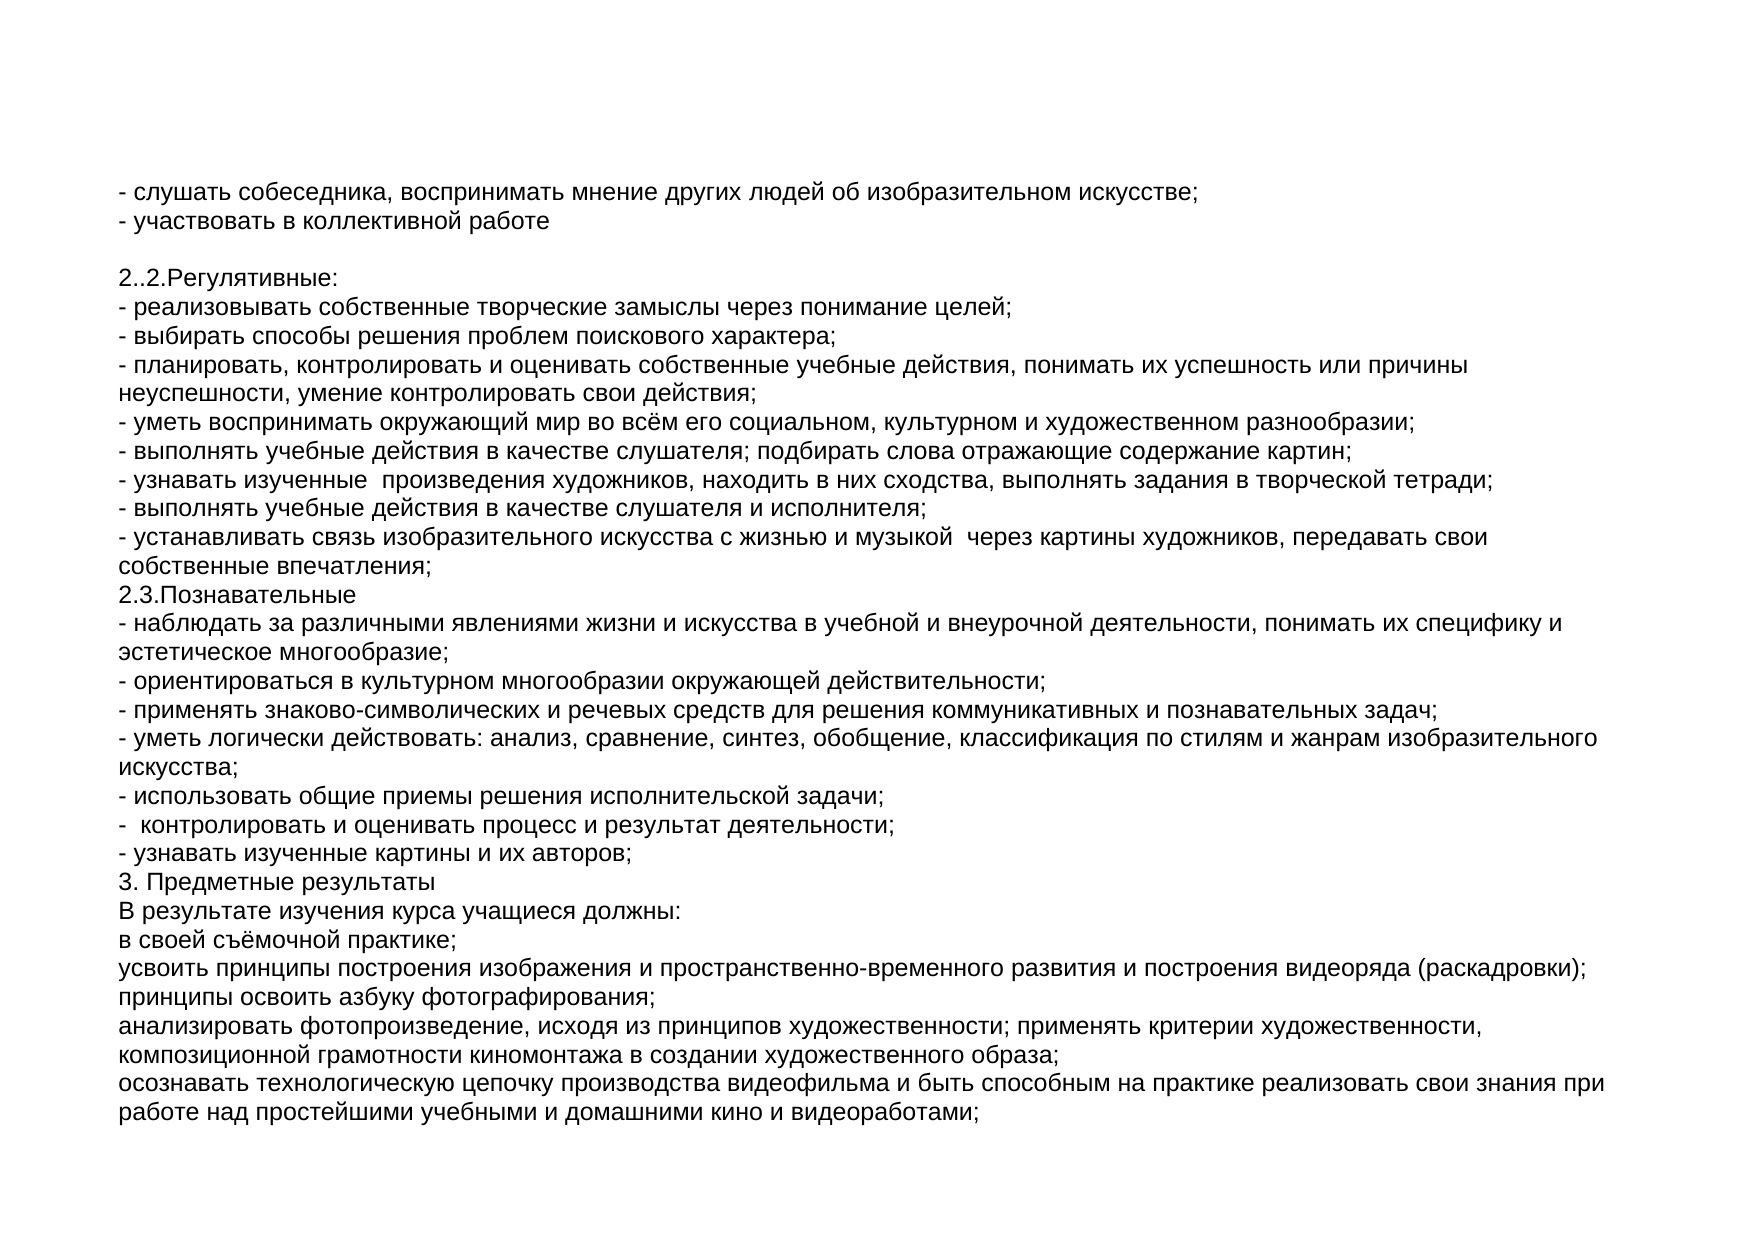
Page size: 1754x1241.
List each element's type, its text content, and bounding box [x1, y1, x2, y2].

text 2..2.Регулятивные: [118, 263, 1636, 292]
text принципы освоить азбуку фотографирования; [118, 982, 1636, 1011]
text - планировать, контролировать и оценивать собственные учебные действия, понимать их успешность или причины неуспешности, умение контролировать свои действия; [118, 350, 1636, 407]
text - участвовать в коллективной работе [118, 206, 1636, 235]
text - реализовывать собственные творческие замыслы через понимание целей; [118, 292, 1636, 321]
text - применять знаково-символических и речевых средств для решения коммуникативных и познавательных задач; [118, 695, 1636, 723]
text в своей съёмочной практике; [118, 925, 1636, 953]
text - уметь логически действовать: анализ, сравнение, синтез, обобщение, классификация по стилям и жанрам изобразительного искусства; [118, 723, 1636, 781]
text 2.3.Познавательные [118, 580, 1636, 608]
text - использовать общие приемы решения исполнительской задачи; [118, 781, 1636, 810]
text - узнавать изученные картины и их авторов; [118, 838, 1636, 867]
text 3. Предметные результаты [118, 867, 1636, 896]
text - контролировать и оценивать процесс и результат деятельности; [118, 810, 1636, 838]
text осознавать технологическую цепочку производства видеофильма и быть способным на практике реализовать свои знания при работе над простейшими учебными и домашними кино и видеоработами; [118, 1068, 1636, 1126]
text усвоить принципы построения изображения и пространственно-временного развития и построения видеоряда (раскадровки); [118, 953, 1636, 982]
text - узнавать изученные произведения художников, находить в них сходства, выполнять задания в творческой тетради; [118, 465, 1636, 493]
text - ориентироваться в культурном многообразии окружающей действительности; [118, 666, 1636, 695]
text В результате изучения курса учащиеся должны: [118, 896, 1636, 925]
text - выполнять учебные действия в качестве слушателя; подбирать слова отражающие содержание картин; [118, 436, 1636, 465]
text анализировать фотопроизведение, исходя из принципов художественности; применять критерии художественности, композиционной грамотности киномонтажа в создании художественного образа; [118, 1011, 1636, 1068]
text - уметь воспринимать окружающий мир во всём его социальном, культурном и художественном разнообразии; [118, 407, 1636, 436]
text - выбирать способы решения проблем поискового характера; [118, 321, 1636, 350]
text - слушать собеседника, воспринимать мнение других людей об изобразительном искусстве; [118, 177, 1636, 206]
text - выполнять учебные действия в качестве слушателя и исполнителя; [118, 493, 1636, 522]
text - устанавливать связь изобразительного искусства с жизнью и музыкой через картины художников, передавать свои собственные впечатления; [118, 522, 1636, 580]
text - наблюдать за различными явлениями жизни и искусства в учебной и внеурочной деятельности, понимать их специфику и эстетическое многообразие; [118, 608, 1636, 666]
